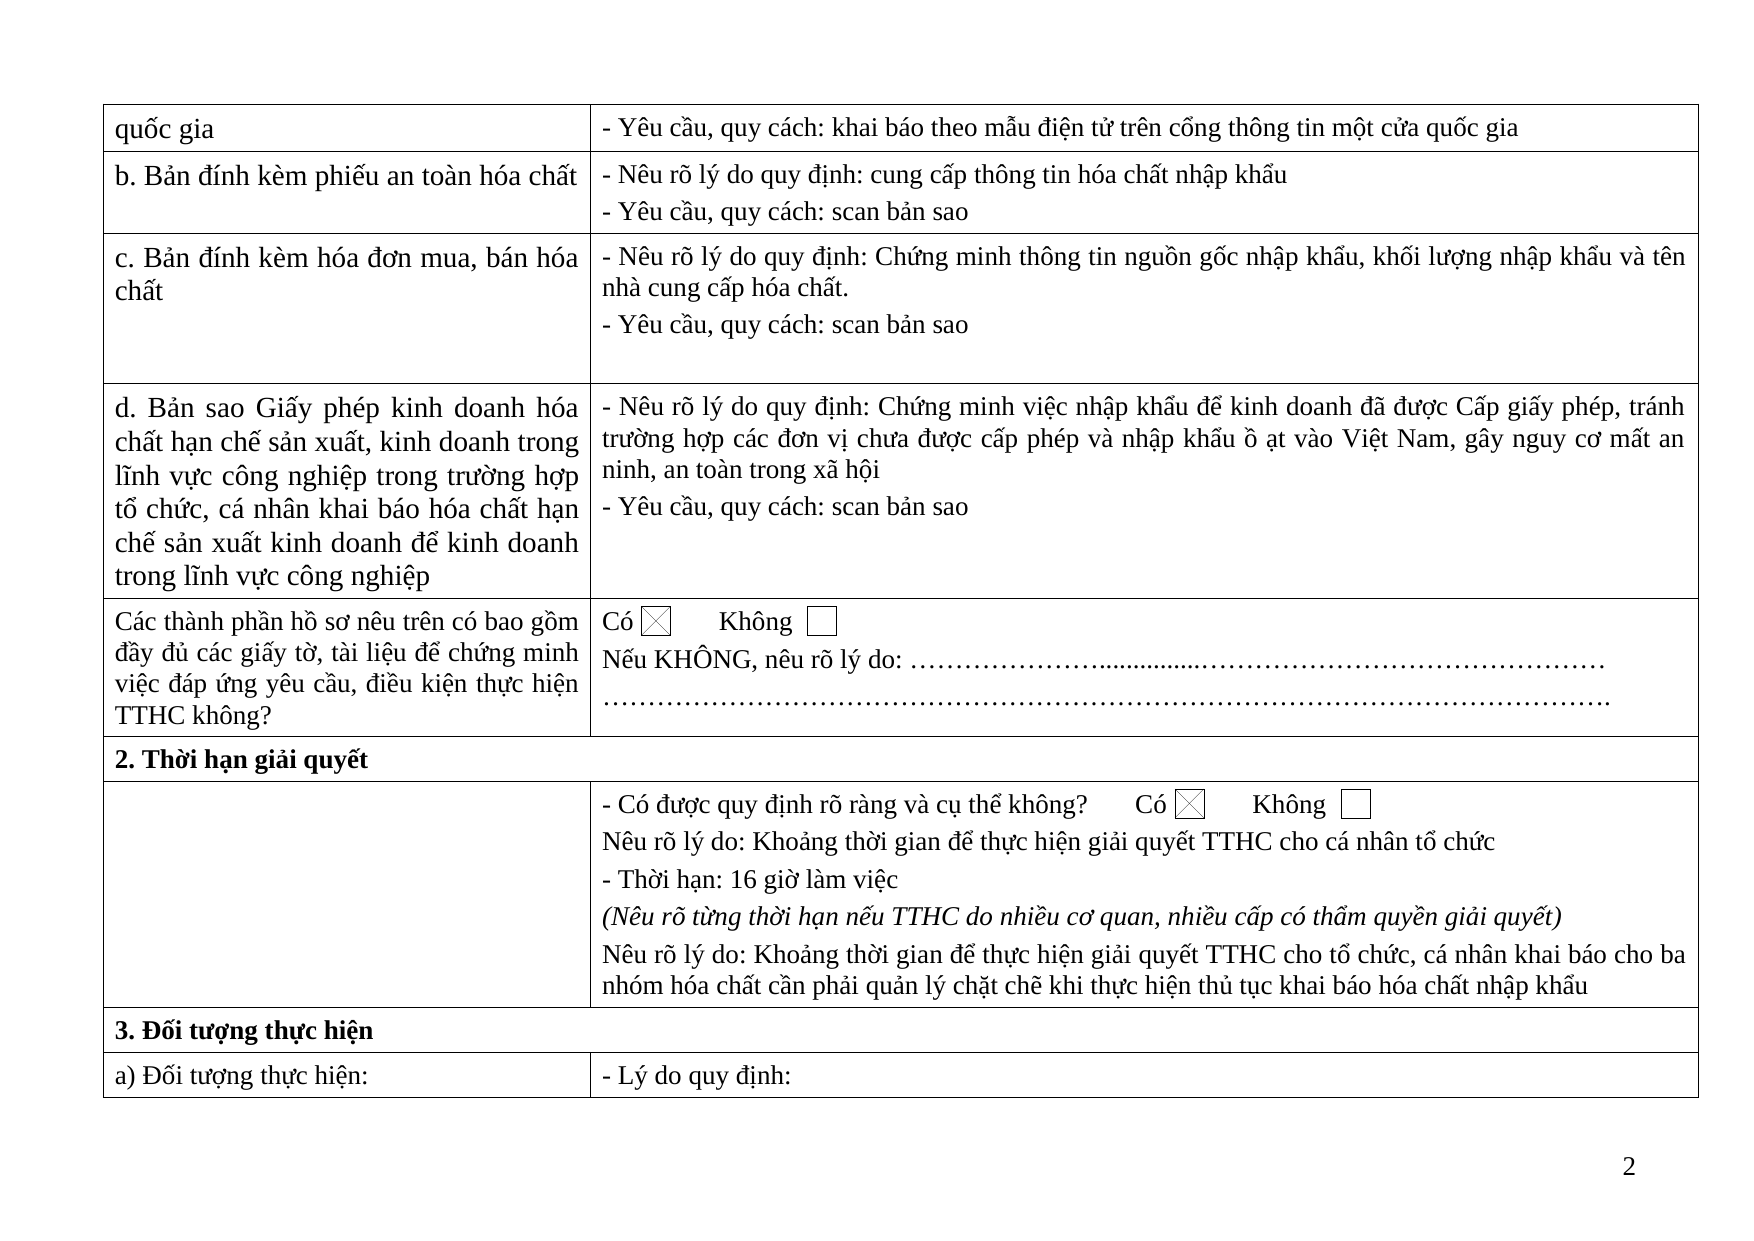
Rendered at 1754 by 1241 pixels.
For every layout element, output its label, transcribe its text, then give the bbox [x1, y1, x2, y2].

table_cell - Nêu rõ lý do quy định: Chứng minh thông tin nguồn gốc nhập khẩu, khối lượng nhập khẩu và tên nhà cung cấp hóa chất. - Yêu cầu, quy cách: scan bản sao [591, 234, 1698, 383]
table_cell b. Bản đính kèm phiếu an toàn hóa chất [104, 152, 590, 233]
table_cell [104, 782, 590, 1007]
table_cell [591, 105, 1698, 151]
table_cell 2. Thời hạn giải quyết [104, 737, 1698, 781]
table_cell 3. Đối tượng thực hiện [104, 1008, 1698, 1052]
table_cell - Có được quy định rõ ràng và cụ thể không? Có Không Nêu rõ lý do: Khoảng thời gian để thực hiện giải quyết TTHC cho cá nhân tổ chức - Thời hạn: 16 giờ làm việc (Nêu rõ từng thời hạn nếu TTHC do nhiều cơ quan, nhiều cấp có thẩm quyền giải quyết) Nêu rõ lý do: Khoảng thời gian để thực hiện giải quyết TTHC cho tổ chức, cá nhân khai báo cho ba nhóm hóa chất cần phải quản lý chặt chẽ khi thực hiện thủ tục khai báo hóa chất nhập khẩu [591, 782, 1698, 1007]
table_cell Có Không Nếu KHÔNG, nêu rõ lý do: …………………...............……………………………………… …………………………………………………………………………………………………. [591, 599, 1698, 736]
table_cell - Nêu rõ lý do quy định: cung cấp thông tin hóa chất nhập khẩu - Yêu cầu, quy cách: scan bản sao [591, 152, 1698, 233]
table_cell c. Bản đính kèm hóa đơn mua, bán hóa chất [104, 234, 590, 383]
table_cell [104, 105, 590, 151]
table_cell - Nêu rõ lý do quy định: Chứng minh việc nhập khẩu để kinh doanh đã được Cấp giấy phép, tránh trường hợp các đơn vị chưa được cấp phép và nhập khẩu ồ ạt vào Việt Nam, gây nguy cơ mất an ninh, an toàn trong xã hội - Yêu cầu, quy cách: scan bản sao [591, 384, 1698, 598]
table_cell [104, 1053, 590, 1097]
table_cell d. Bản sao Giấy phép kinh doanh hóa chất hạn chế sản xuất, kinh doanh trong lĩnh vực công nghiệp trong trường hợp tổ chức, cá nhân khai báo hóa chất hạn chế sản xuất kinh doanh để kinh doanh trong lĩnh vực công nghiệp [104, 384, 590, 598]
table_cell Các thành phần hồ sơ nêu trên có bao gồm đầy đủ các giấy tờ, tài liệu để chứng minh việc đáp ứng yêu cầu, điều kiện thực hiện TTHC không? [104, 599, 590, 736]
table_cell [591, 1053, 1698, 1097]
